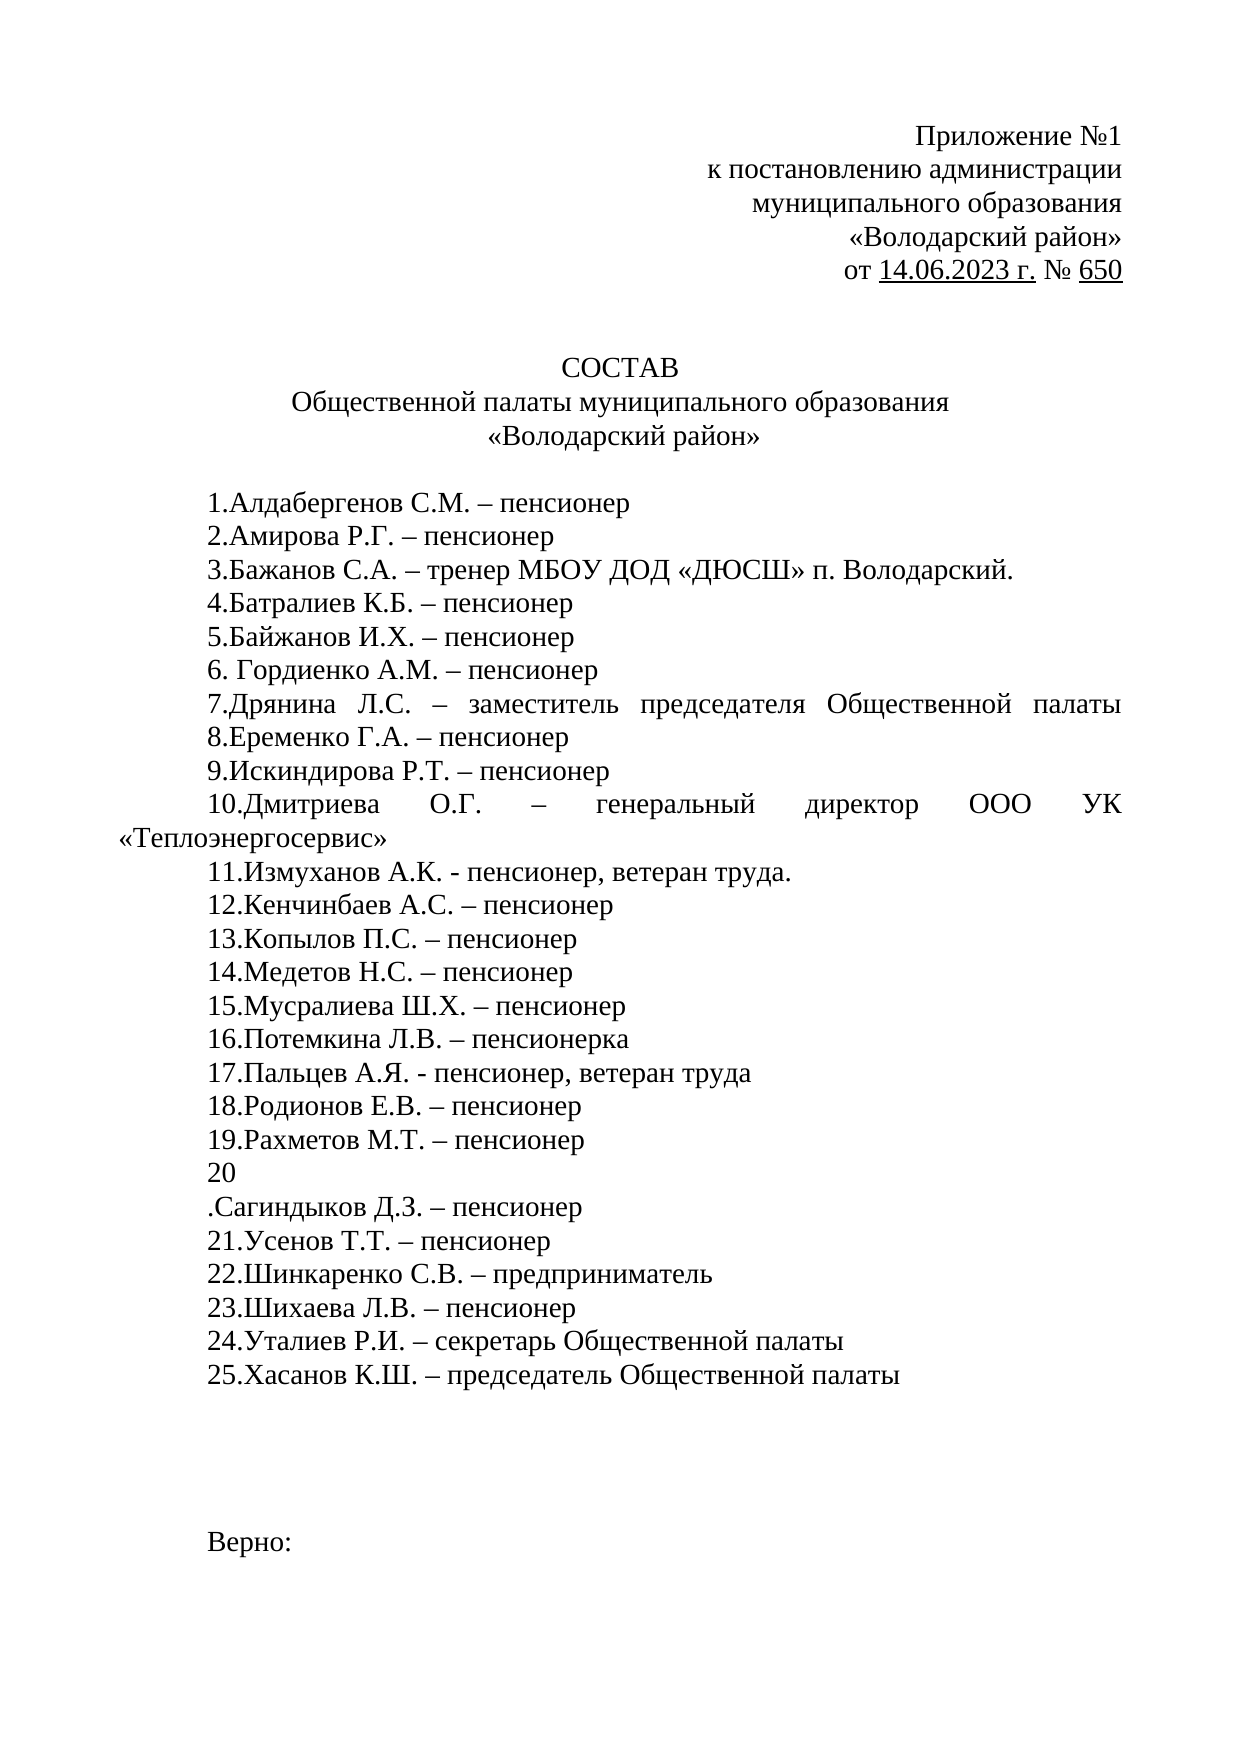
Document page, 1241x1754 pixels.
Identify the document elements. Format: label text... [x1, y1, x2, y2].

text 17.Пальцев А.Я. - пенсионер, ветеран труда [118, 1055, 1122, 1088]
text 19.Рахметов М.Т. – пенсионер [118, 1122, 1122, 1156]
text 9.Искиндирова Р.Т. – пенсионер [118, 753, 1122, 787]
text 7.Дрянина Л.С. – заместитель председателя Общественной палаты 8.Еременко Г.А. – пенсионер [207, 686, 1122, 753]
text 16.Потемкина Л.В. – пенсионерка [118, 1021, 1122, 1055]
text 5.Байжанов И.Х. – пенсионер [118, 619, 1122, 652]
text 18.Родионов Е.В. – пенсионер [118, 1088, 1122, 1122]
text 10.Дмитриева О.Г. – генеральный директор ООО УК «Теплоэнергосервис» [118, 787, 1122, 854]
text 11.Измуханов А.К. - пенсионер, ветеран труда. [118, 854, 1122, 887]
text муниципального образования [118, 185, 1122, 219]
text 15.Мусралиева Ш.Х. – пенсионер [118, 988, 1122, 1021]
text 6. Гордиенко А.М. – пенсионер [118, 652, 1122, 686]
text .Сагиндыков Д.З. – пенсионер [118, 1189, 1122, 1223]
text 1.Алдабергенов С.М. – пенсионер [118, 485, 1122, 518]
text 13.Копылов П.С. – пенсионер [118, 921, 1122, 954]
text «Володарский район» [118, 219, 1122, 252]
text 4.Батралиев К.Б. – пенсионер [118, 585, 1122, 619]
text 14.Медетов Н.С. – пенсионер [118, 954, 1122, 988]
text 25.Хасанов К.Ш. – председатель Общественной палаты [118, 1357, 1122, 1390]
text от 14.06.2023 г. № 650 [118, 252, 1122, 286]
text Общественной палаты муниципального образования [118, 384, 1122, 418]
text к постановлению администрации [118, 152, 1122, 185]
text 3.Бажанов С.А. – тренер МБОУ ДОД «ДЮСШ» п. Володарский. [118, 552, 1122, 585]
text Верно: [118, 1524, 1122, 1558]
text 22.Шинкаренко С.В. – предприниматель [118, 1256, 1122, 1290]
text Приложение №1 [118, 118, 1122, 152]
text 21.Усенов Т.Т. – пенсионер [118, 1223, 1122, 1256]
text 24.Уталиев Р.И. – секретарь Общественной палаты [118, 1323, 1122, 1357]
text «Володарский район» [118, 418, 1122, 451]
text 20ОДИОНОВ [118, 1156, 1122, 1189]
text 2.Амирова Р.Г. – пенсионер [118, 518, 1122, 552]
text 12.Кенчинбаев А.С. – пенсионер [118, 887, 1122, 921]
text СОСТАВ [118, 351, 1122, 384]
text 23.Шихаева Л.В. – пенсионер [118, 1290, 1122, 1323]
